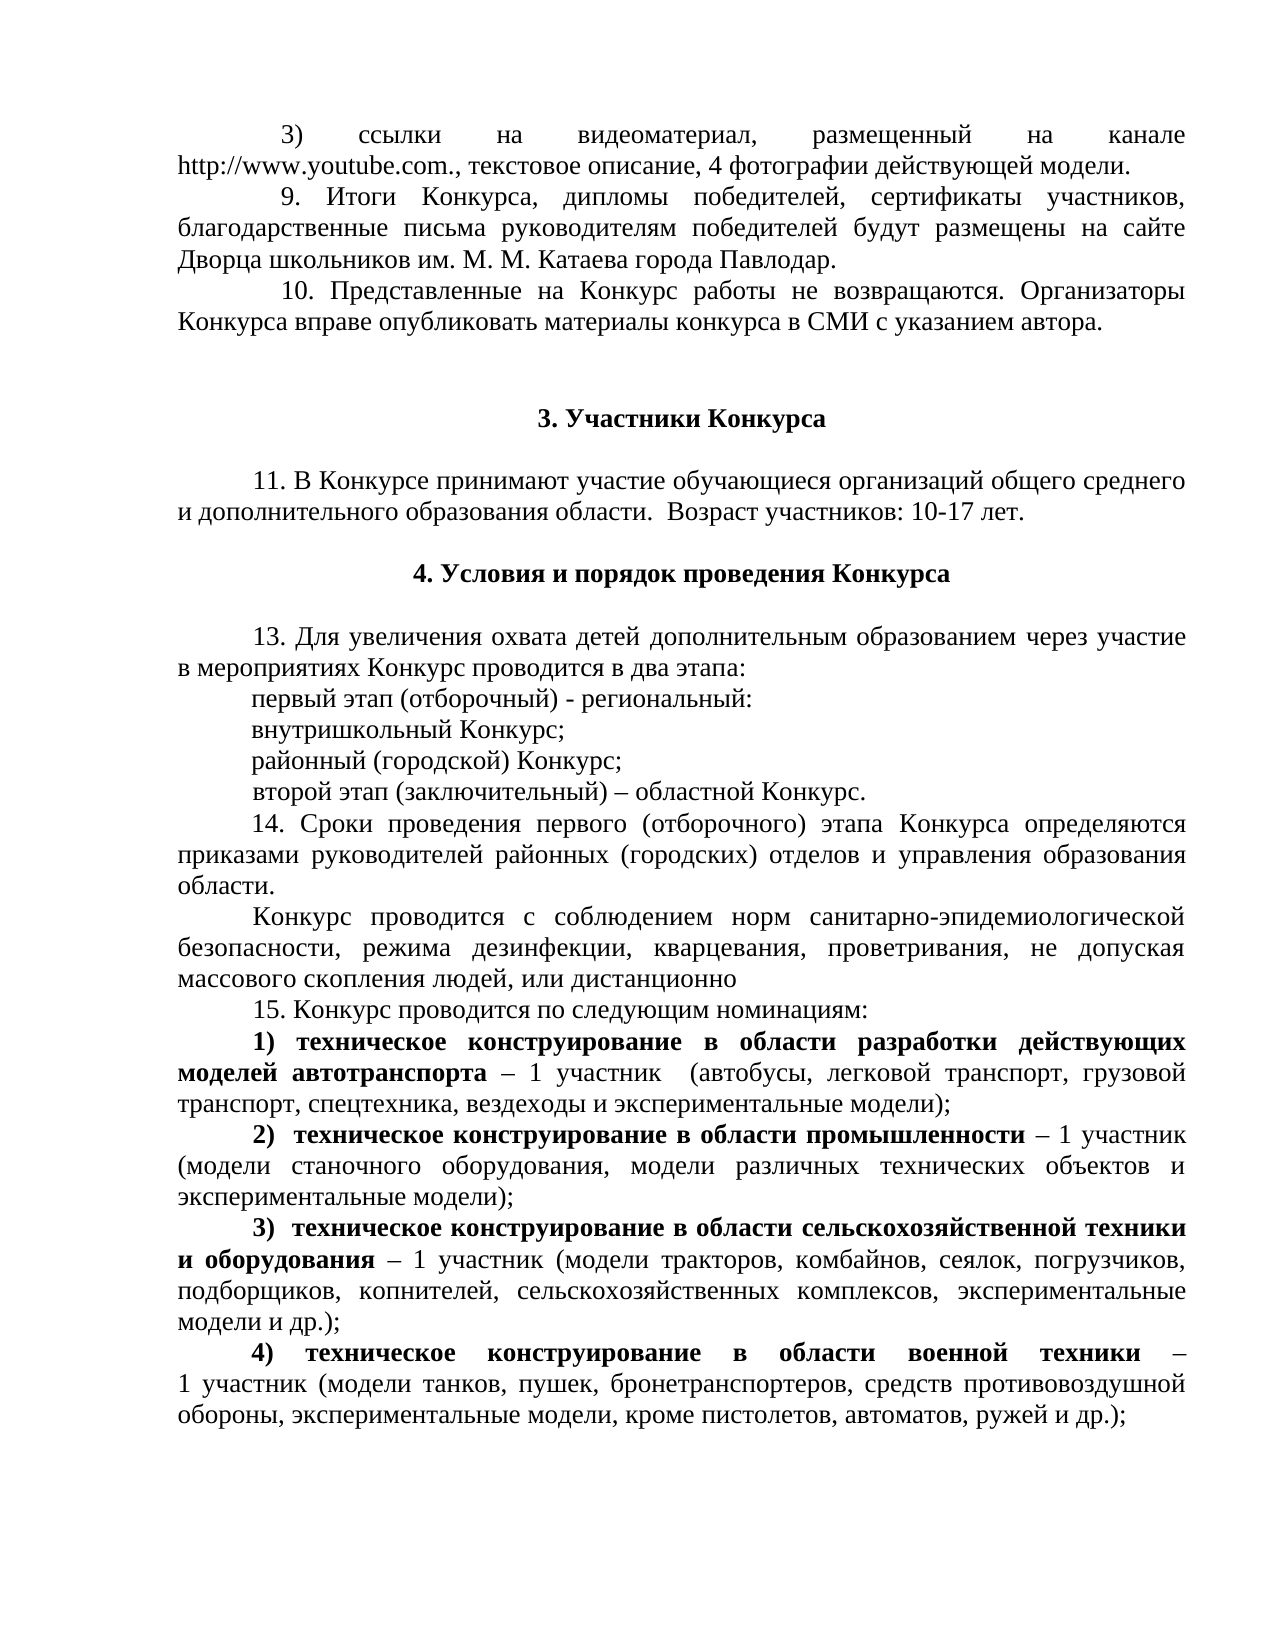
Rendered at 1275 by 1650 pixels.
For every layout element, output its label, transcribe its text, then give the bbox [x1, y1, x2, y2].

text районный (городской) Конкурс; [177, 744, 1186, 776]
text 4. Условия и порядок проведения Конкурса [177, 557, 1186, 589]
text 2) техническое конструирование в области промышленности – 1 участник (модели станочного оборудования, модели различных технических объектов и экспериментальные модели); [177, 1118, 1186, 1212]
text второй этап (заключительный) – областной Конкурс. [177, 776, 1186, 807]
text 14. Сроки проведения первого (отборочного) этапа Конкурса определяются приказами руководителей районных (городских) отделов и управления образования области. [177, 807, 1186, 900]
text Конкурс проводится с соблюдением норм санитарно-эпидемиологической безопасности, режима дезинфекции, кварцевания, проветривания, не допуская массового скопления людей, или дистанционно [177, 900, 1186, 993]
text 11. В Конкурсе принимают участие обучающиеся организаций общего среднего и дополнительного образования области. Возраст участников: 10-17 лет. [177, 464, 1186, 526]
text внутришкольный Конкурс; [177, 713, 1186, 744]
text 10. Представленные на Конкурс работы не возвращаются. Организаторы Конкурса вправе опубликовать материалы конкурса в СМИ с указанием автора. [177, 274, 1186, 401]
text 4) техническое конструирование в области военной техники – 1 участник (модели танков, пушек, бронетранспортеров, средств противовоздушной обороны, экспериментальные модели, кроме пистолетов, автоматов, ружей и др.); [177, 1336, 1186, 1494]
text 3) ссылки на видеоматериал, размещенный на канале http://www.youtube.com., текстовое описание, 4 фотографии действующей модели. [177, 118, 1186, 180]
text 3) техническое конструирование в области сельскохозяйственной техники и оборудования – 1 участник (модели тракторов, комбайнов, сеялок, погрузчиков, подборщиков, копнителей, сельскохозяйственных комплексов, экспериментальные модели и др.); [177, 1212, 1186, 1336]
text 15. Конкурс проводится по следующим номинациям: [177, 993, 1186, 1025]
text 9. Итоги Конкурса, дипломы победителей, сертификаты участников, благодарственные письма руководителям победителей будут размещены на сайте Дворца школьников им. М. М. Катаева города Павлодар. [177, 180, 1186, 274]
text 1) техническое конструирование в области разработки действующих моделей автотранспорта – 1 участник (автобусы, легковой транспорт, грузовой транспорт, спецтехника, вездеходы и экспериментальные модели); [177, 1025, 1186, 1118]
text 3. Участники Конкурса [177, 402, 1186, 433]
text первый этап (отборочный) - региональный: [177, 682, 1186, 713]
text 13. Для увеличения охвата детей дополнительным образованием через участие в мероприятиях Конкурс проводится в два этапа: [177, 620, 1186, 682]
